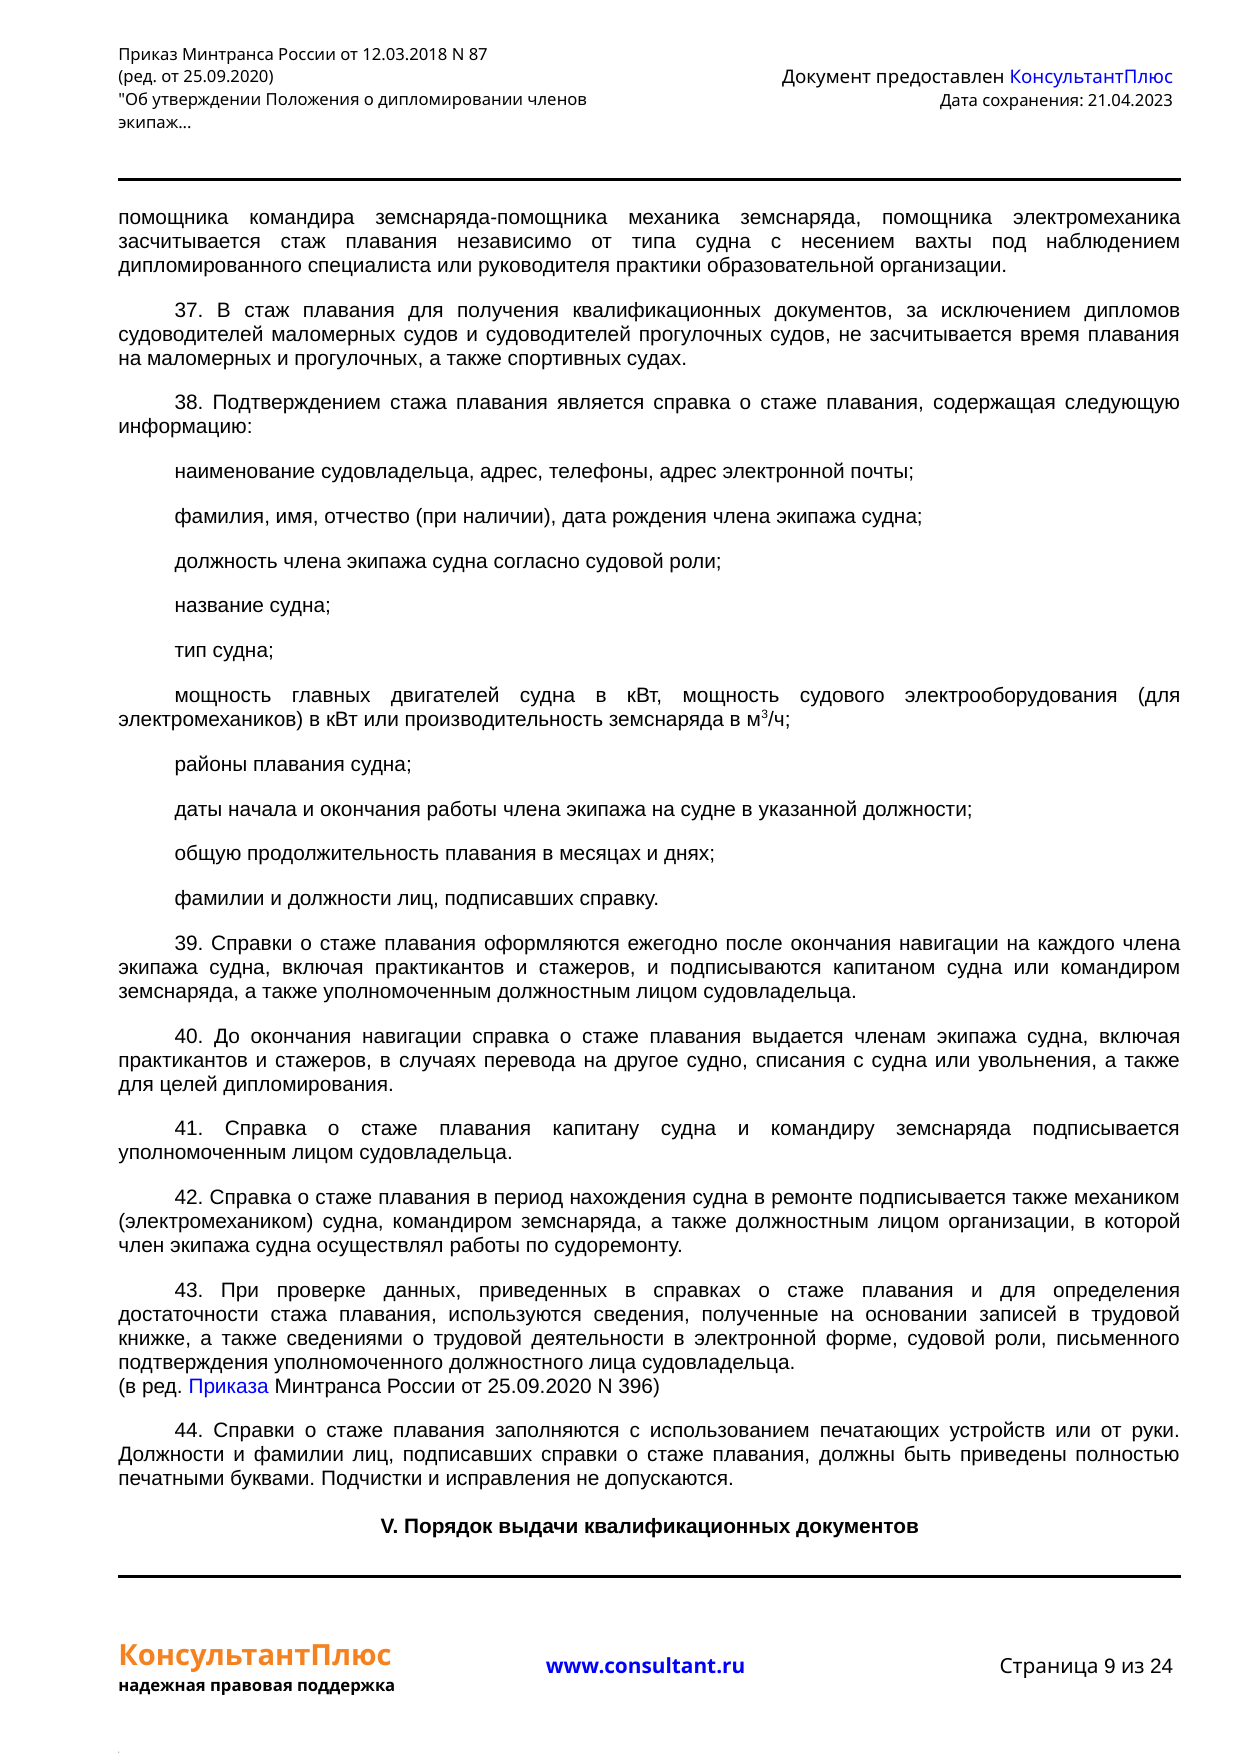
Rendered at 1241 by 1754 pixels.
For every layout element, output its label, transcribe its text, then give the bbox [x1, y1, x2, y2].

text тип судна; [118, 638, 1181, 662]
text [118, 205, 1181, 277]
text 37. В стаж плавания для получения квалификационных документов, за исключением дипломов судоводителей маломерных судов и судоводителей прогулочных судов, не засчитывается время плавания на маломерных и прогулочных, а также спортивных судах. [118, 297, 1181, 369]
text районы плавания судна; [118, 752, 1181, 776]
text 38. Подтверждением стажа плавания является справка о стаже плавания, содержащая следующую информацию: [118, 390, 1181, 438]
text 39. Справки о стаже плавания оформляются ежегодно после окончания навигации на каждого члена экипажа судна, включая практикантов и стажеров, и подписываются капитаном судна или командиром земснаряда, а также уполномоченным должностным лицом судовладельца. [118, 931, 1181, 1003]
text 41. Справка о стаже плавания капитану судна и командиру земснаряда подписывается уполномоченным лицом судовладельца. [118, 1116, 1181, 1164]
text должность члена экипажа судна согласно судовой роли; [118, 548, 1181, 572]
text 44. Справки о стаже плавания заполняются с использованием печатающих устройств или от руки. Должности и фамилии лиц, подписавших справки о стаже плавания, должны быть приведены полностью печатными буквами. Подчистки и исправления не допускаются. [118, 1418, 1181, 1490]
text 42. Справка о стаже плавания в период нахождения судна в ремонте подписывается также механиком (электромехаником) судна, командиром земснаряда, а также должностным лицом организации, в которой член экипажа судна осуществлял работы по судоремонту. [118, 1185, 1181, 1257]
text фамилия, имя, отчество (при наличии), дата рождения члена экипажа судна; [118, 504, 1181, 528]
text (в ред. Приказа Минтранса России от 25.09.2020 N 396) [118, 1373, 1181, 1397]
text наименование судовладельца, адрес, телефоны, адрес электронной почты; [118, 459, 1181, 483]
text общую продолжительность плавания в месяцах и днях; [118, 841, 1181, 865]
text даты начала и окончания работы члена экипажа на судне в указанной должности; [118, 796, 1181, 820]
text 40. До окончания навигации справка о стаже плавания выдается членам экипажа судна, включая практикантов и стажеров, в случаях перевода на другое судно, списания с судна или увольнения, а также для целей дипломирования. [118, 1023, 1181, 1095]
text мощность главных двигателей судна в кВт, мощность судового электрооборудования (для электромехаников) в кВт или производительность земснаряда в м3/ч; [118, 683, 1181, 731]
title V. Порядок выдачи квалификационных документов [118, 1514, 1181, 1538]
text 43. При проверке данных, приведенных в справках о стаже плавания и для определения достаточности стажа плавания, используются сведения, полученные на основании записей в трудовой книжке, а также сведениями о трудовой деятельности в электронной форме, судовой роли, письменного подтверждения уполномоченного должностного лица судовладельца. [118, 1278, 1181, 1373]
text фамилии и должности лиц, подписавших справку. [118, 886, 1181, 910]
text название судна; [118, 593, 1181, 617]
